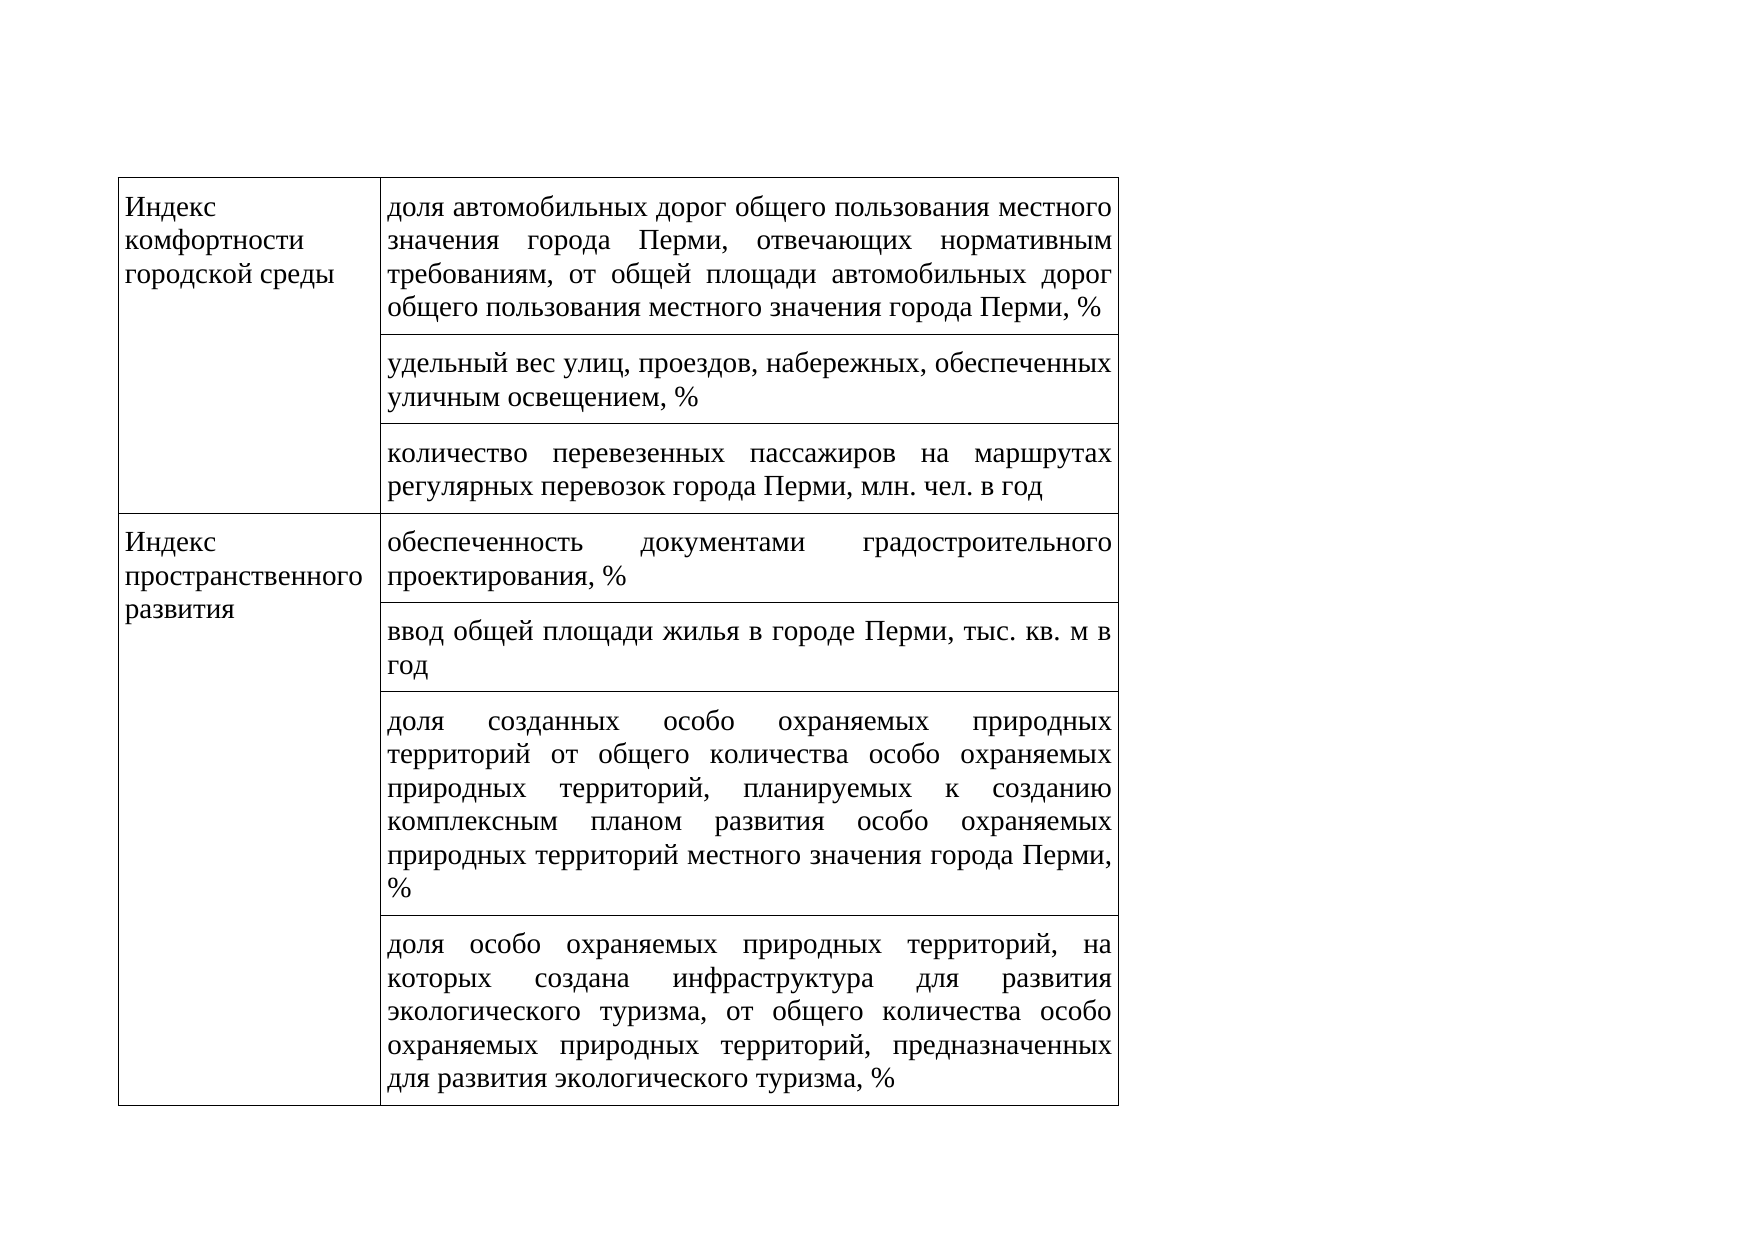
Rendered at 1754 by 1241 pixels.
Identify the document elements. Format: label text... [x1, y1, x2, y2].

table_cell доля особо охраняемых природных территорий, на которых создана инфраструктура для развития экологического туризма, от общего количества особо охраняемых природных территорий, предназначенных для развития экологического туризма, % [381, 916, 1118, 1105]
table_cell доля созданных особо охраняемых природных территорий от общего количества особо охраняемых природных территорий, планируемых к созданию комплексным планом развития особо охраняемых природных территорий местного значения города Перми, % [381, 692, 1118, 915]
table_cell удельный вес улиц, проездов, набережных, обеспеченных уличным освещением, % [381, 335, 1118, 423]
table_cell количество перевезенных пассажиров на маршрутах регулярных перевозок города Перми, млн. чел. в год [381, 424, 1118, 512]
table_cell ввод общей площади жилья в городе Перми, тыс. кв. м в год [381, 603, 1118, 691]
table_cell обеспеченность документами градостроительного проектирования, % [381, 514, 1118, 602]
table_cell Индекс пространственного развития [119, 514, 380, 1105]
table_cell доля автомобильных дорог общего пользования местного значения города Перми, отвечающих нормативным требованиям, от общей площади автомобильных дорог общего пользования местного значения города Перми, % [381, 178, 1118, 334]
table_cell Индекс комфортности городской среды [119, 178, 380, 512]
